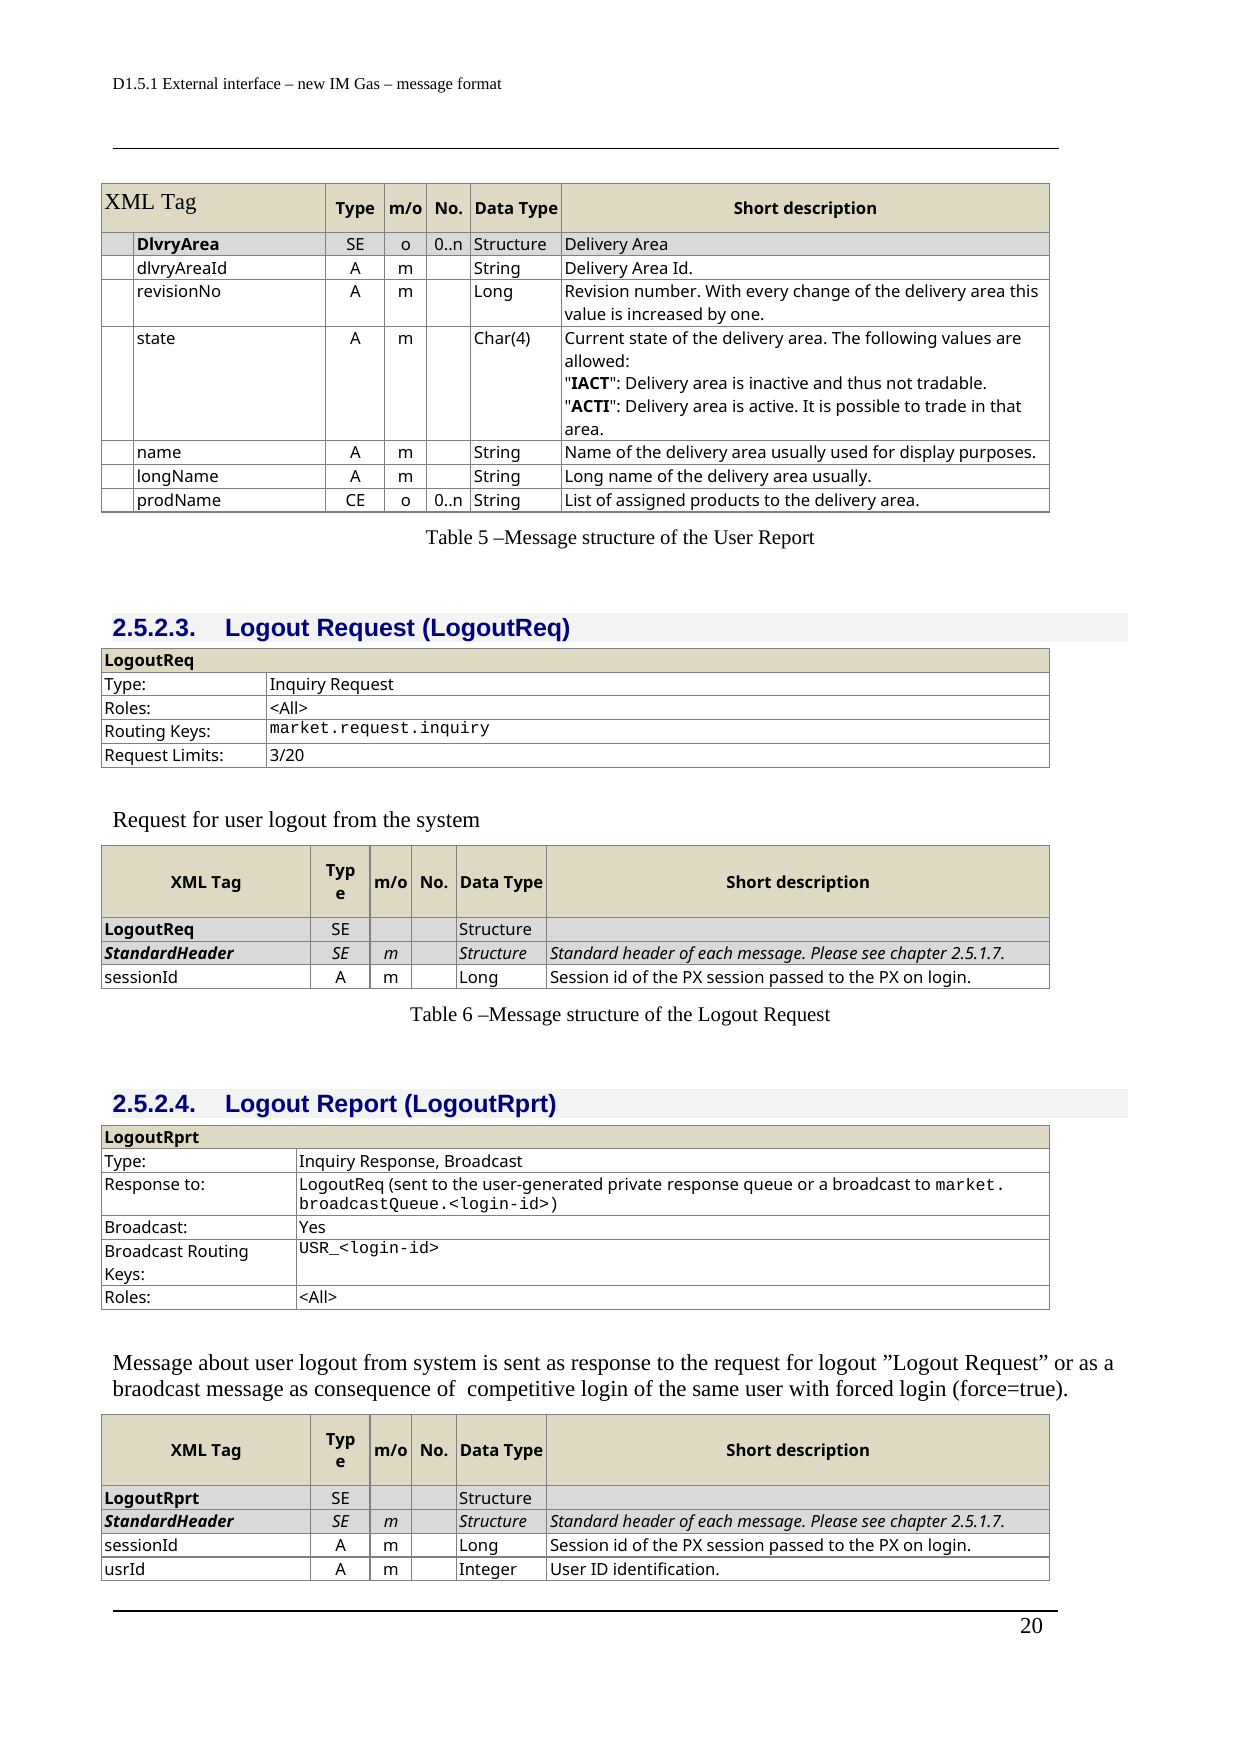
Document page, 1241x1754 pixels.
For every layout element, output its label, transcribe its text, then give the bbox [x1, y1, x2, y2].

text Table 5 –Message structure of the User Report [112, 525, 1128, 549]
table_cell SE [311, 918, 369, 941]
table_cell Type: [102, 673, 266, 695]
table_cell [412, 965, 456, 988]
table_cell Session id of the PX session passed to the PX on login. [547, 965, 1049, 988]
table_cell [102, 280, 133, 326]
table_header Data Type [471, 184, 561, 232]
table_cell [102, 489, 133, 511]
table_cell Roles: [102, 696, 266, 719]
table_cell Inquiry Response, Broadcast [297, 1149, 1049, 1172]
table_cell [102, 327, 133, 440]
table_cell Name of the delivery area usually used for display purposes. [562, 441, 1049, 464]
table_cell StandardHeader [102, 1510, 310, 1533]
table_cell [427, 441, 470, 464]
table_cell Current state of the delivery area. The following values are allowed: "IACT": Delivery area is inactive and thus not tradable. "ACTI": Delivery area is active. It is possible to trade in that area. [562, 327, 1049, 440]
table_cell [102, 441, 133, 464]
table_cell state [134, 327, 325, 440]
table_header Type [311, 1415, 369, 1485]
text Table 6 –Message structure of the Logout Request [112, 1002, 1128, 1026]
table_cell m [385, 280, 426, 326]
table_cell 3/20 [267, 744, 1049, 767]
table_cell Structure [457, 918, 546, 941]
table_cell o [385, 233, 426, 255]
table_cell [427, 256, 470, 279]
table_cell [412, 1486, 456, 1509]
table_cell Session id of the PX session passed to the PX on login. [547, 1534, 1049, 1556]
table_cell String [471, 256, 561, 279]
table_cell A [326, 327, 384, 440]
table_cell A [311, 965, 369, 988]
table_header Short description [547, 846, 1049, 917]
table_cell USR_<login-id> [297, 1240, 1049, 1285]
table_cell Long [471, 280, 561, 326]
table_cell sessionId [102, 1534, 310, 1556]
table_cell <All> [267, 696, 1049, 719]
table_cell A [326, 280, 384, 326]
table_cell A [326, 441, 384, 464]
table_cell [412, 1534, 456, 1556]
table_header XML Tag [102, 846, 310, 917]
table_cell m [371, 1510, 411, 1533]
table_cell Broadcast Routing Keys: [102, 1240, 296, 1285]
table_header m/o [371, 846, 411, 917]
table_cell Structure [471, 233, 561, 255]
table_cell Broadcast: [102, 1216, 296, 1238]
table_cell Routing Keys: [102, 720, 266, 743]
table_cell m [385, 465, 426, 488]
table_cell Delivery Area [562, 233, 1049, 255]
table_header Type [311, 846, 369, 917]
table_cell 0..n [427, 233, 470, 255]
table_cell [102, 256, 133, 279]
table_cell Request Limits: [102, 744, 266, 767]
table_cell [547, 918, 1049, 941]
table_cell String [471, 441, 561, 464]
table_cell Delivery Area Id. [562, 256, 1049, 279]
table_cell m [385, 441, 426, 464]
table_cell Structure [457, 942, 546, 964]
table_header Type [326, 184, 384, 232]
table_cell Integer [457, 1558, 546, 1580]
text Request for user logout from the system [112, 806, 1128, 833]
table_cell Long name of the delivery area usually. [562, 465, 1049, 488]
table_cell Revision number. With every change of the delivery area this value is increased by one. [562, 280, 1049, 326]
subtitle Logout Report (LogoutRprt) [112, 1089, 1128, 1118]
table_header No. [412, 1415, 456, 1485]
table_cell [427, 280, 470, 326]
table_header m/o [385, 184, 426, 232]
table_cell Long [457, 965, 546, 988]
table_cell SE [311, 942, 369, 964]
subtitle Logout Request (LogoutReq) [112, 613, 1128, 642]
table_header Short description [562, 184, 1049, 232]
table_header XML Tag [102, 184, 325, 232]
table_cell Inquiry Request [267, 673, 1049, 695]
table_cell SE [311, 1510, 369, 1533]
table_cell prodName [134, 489, 325, 511]
table_cell User ID identification. [547, 1558, 1049, 1580]
table_cell SE [311, 1486, 369, 1509]
table_header XML Tag [102, 1415, 310, 1485]
table_cell [547, 1486, 1049, 1509]
table_cell String [471, 465, 561, 488]
table_cell Type: [102, 1149, 296, 1172]
table_cell CE [326, 489, 384, 511]
table_cell A [326, 465, 384, 488]
table_cell m [371, 1558, 411, 1580]
table_cell StandardHeader [102, 942, 310, 964]
table_cell LogoutReq (sent to the user-generated private response queue or a broadcast to market. broadcastQueue.<login-id>) [297, 1173, 1049, 1215]
table_cell [412, 942, 456, 964]
table_cell [371, 918, 411, 941]
table_cell [412, 1558, 456, 1580]
table_header LogoutRprt [102, 1126, 1049, 1148]
table_cell String [471, 489, 561, 511]
table_cell Response to: [102, 1173, 296, 1215]
text Message about user logout from system is sent as response to the request for logout ”Logout Request” or as a braodcast message as consequence of competitive login of the same user with forced login (force=true). [112, 1348, 1128, 1401]
table_header No. [427, 184, 470, 232]
table_header Data Type [457, 846, 546, 917]
table_cell [371, 1486, 411, 1509]
table_cell Structure [457, 1510, 546, 1533]
table_cell m [385, 327, 426, 440]
table_cell List of assigned products to the delivery area. [562, 489, 1049, 511]
table_cell dlvryAreaId [134, 256, 325, 279]
table_cell m [371, 942, 411, 964]
table_header Short description [547, 1415, 1049, 1485]
table_cell [412, 918, 456, 941]
table_header No. [412, 846, 456, 917]
table_cell Roles: [102, 1286, 296, 1309]
table_header LogoutReq [102, 649, 1049, 672]
table_cell revisionNo [134, 280, 325, 326]
table_cell market.request.inquiry [267, 720, 1049, 743]
table_cell A [311, 1558, 369, 1580]
table_cell [427, 465, 470, 488]
table_cell Yes [297, 1216, 1049, 1238]
table_cell [102, 465, 133, 488]
table_cell Long [457, 1534, 546, 1556]
table_cell Structure [457, 1486, 546, 1509]
table_cell DlvryArea [134, 233, 325, 255]
table_cell A [311, 1534, 369, 1556]
table_cell SE [326, 233, 384, 255]
table_cell o [385, 489, 426, 511]
table_cell LogoutReq [102, 918, 310, 941]
table_cell m [371, 1534, 411, 1556]
table_cell <All> [297, 1286, 1049, 1309]
table_cell [412, 1510, 456, 1533]
table_cell LogoutRprt [102, 1486, 310, 1509]
table_cell longName [134, 465, 325, 488]
table_cell sessionId [102, 965, 310, 988]
table_header Data Type [457, 1415, 546, 1485]
table_cell m [385, 256, 426, 279]
table_cell name [134, 441, 325, 464]
table_cell Char(4) [471, 327, 561, 440]
table_cell m [371, 965, 411, 988]
table_cell usrId [102, 1558, 310, 1580]
table_cell [102, 233, 133, 255]
table_cell A [326, 256, 384, 279]
table_cell 0..n [427, 489, 470, 511]
table_cell [427, 327, 470, 440]
table_header m/o [371, 1415, 411, 1485]
